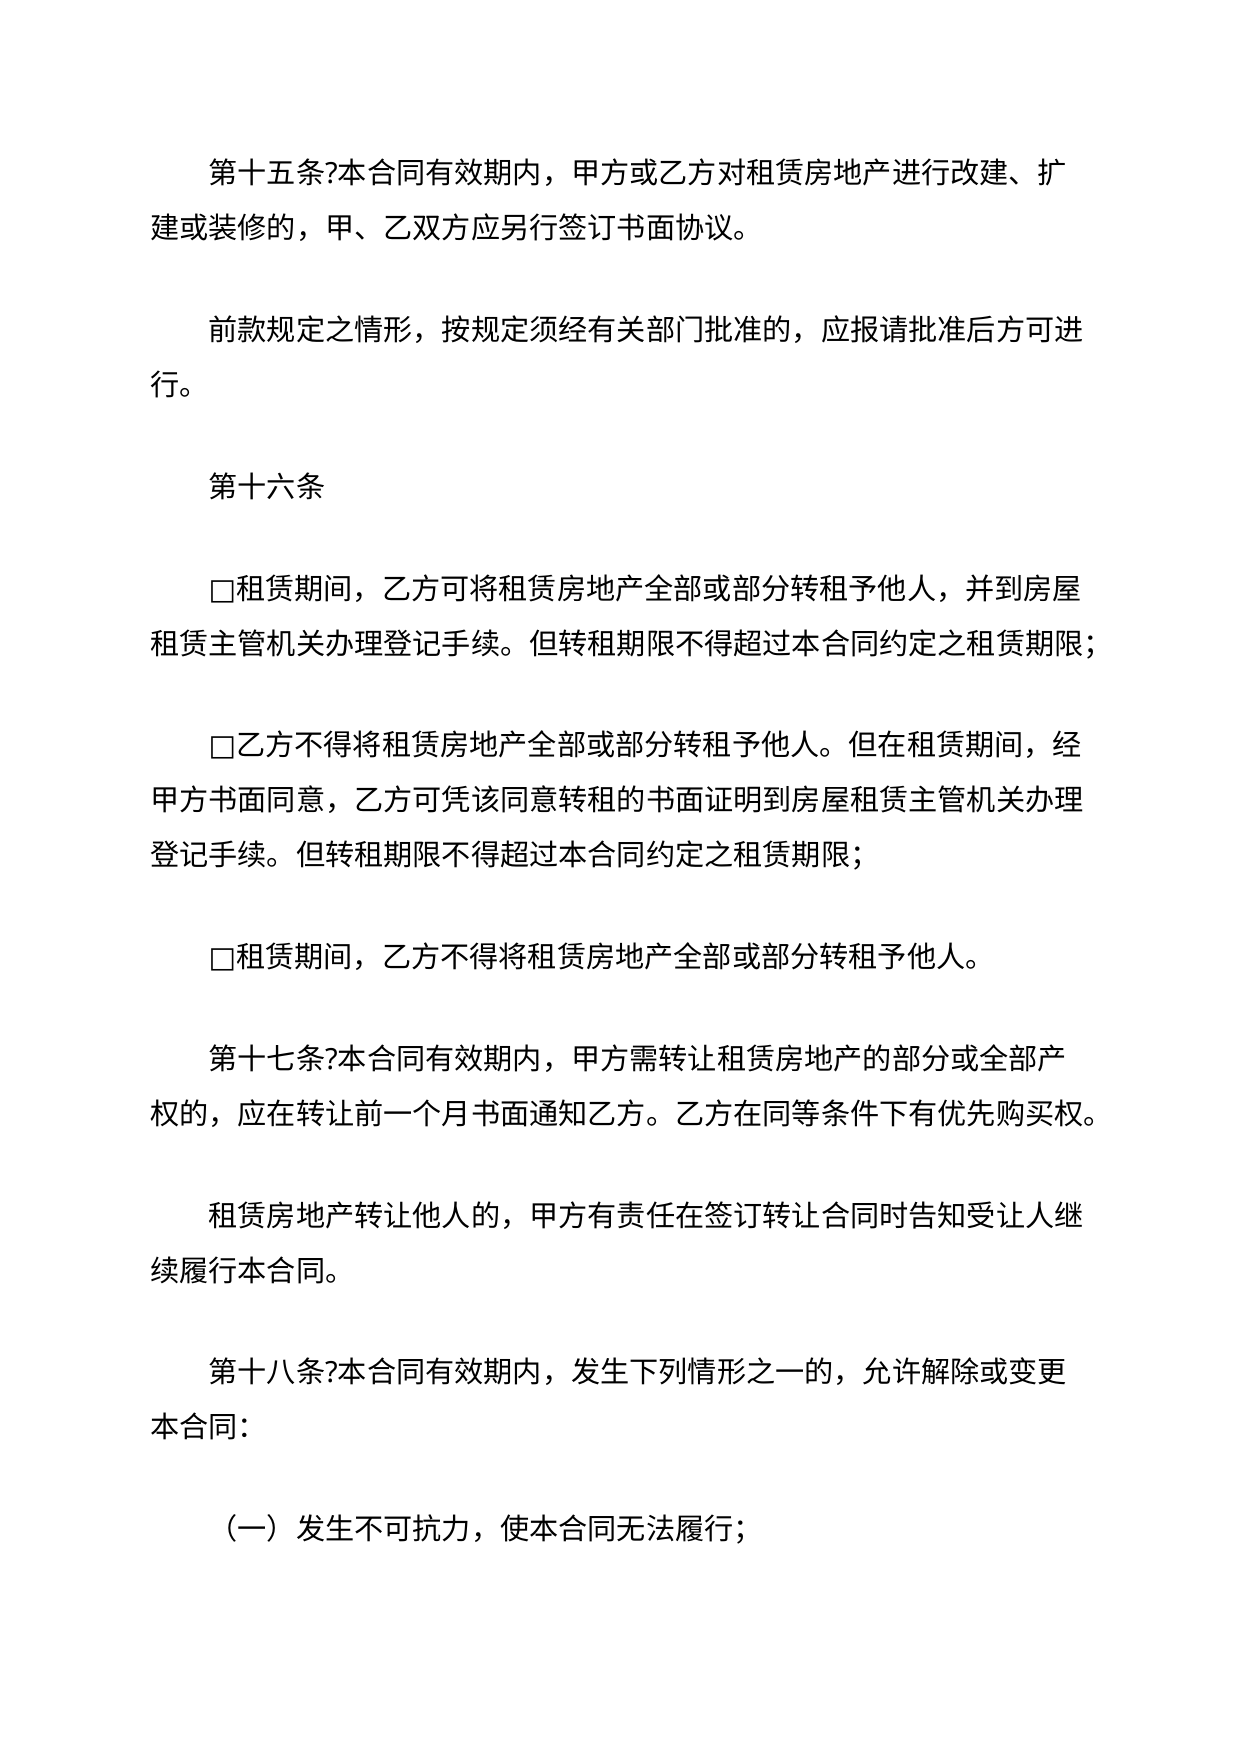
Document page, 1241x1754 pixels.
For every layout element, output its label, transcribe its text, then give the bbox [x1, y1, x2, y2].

text 第十六条 [150, 463, 1090, 506]
text 第十五条?本合同有效期内，甲方或乙方对租赁房地产进行改建、扩建或装修的，甲、乙双方应另行签订书面协议。 [150, 150, 1090, 247]
text □租赁期间，乙方可将租赁房地产全部或部分转租予他人，并到房屋租赁主管机关办理登记手续。但转租期限不得超过本合同约定之租赁期限； [150, 565, 1090, 662]
text 第十七条?本合同有效期内，甲方需转让租赁房地产的部分或全部产权的，应在转让前一个月书面通知乙方。乙方在同等条件下有优先购买权。 [150, 1036, 1090, 1133]
text □乙方不得将租赁房地产全部或部分转租予他人。但在租赁期间，经甲方书面同意，乙方可凭该同意转租的书面证明到房屋租赁主管机关办理登记手续。但转租期限不得超过本合同约定之租赁期限； [150, 722, 1090, 874]
text （一）发生不可抗力，使本合同无法履行； [150, 1506, 1090, 1548]
text □租赁期间，乙方不得将租赁房地产全部或部分转租予他人。 [150, 934, 1090, 976]
text 租赁房地产转让他人的，甲方有责任在签订转让合同时告知受让人继续履行本合同。 [150, 1192, 1090, 1289]
text 前款规定之情形，按规定须经有关部门批准的，应报请批准后方可进行。 [150, 307, 1090, 404]
text 第十八条?本合同有效期内，发生下列情形之一的，允许解除或变更本合同： [150, 1349, 1090, 1446]
